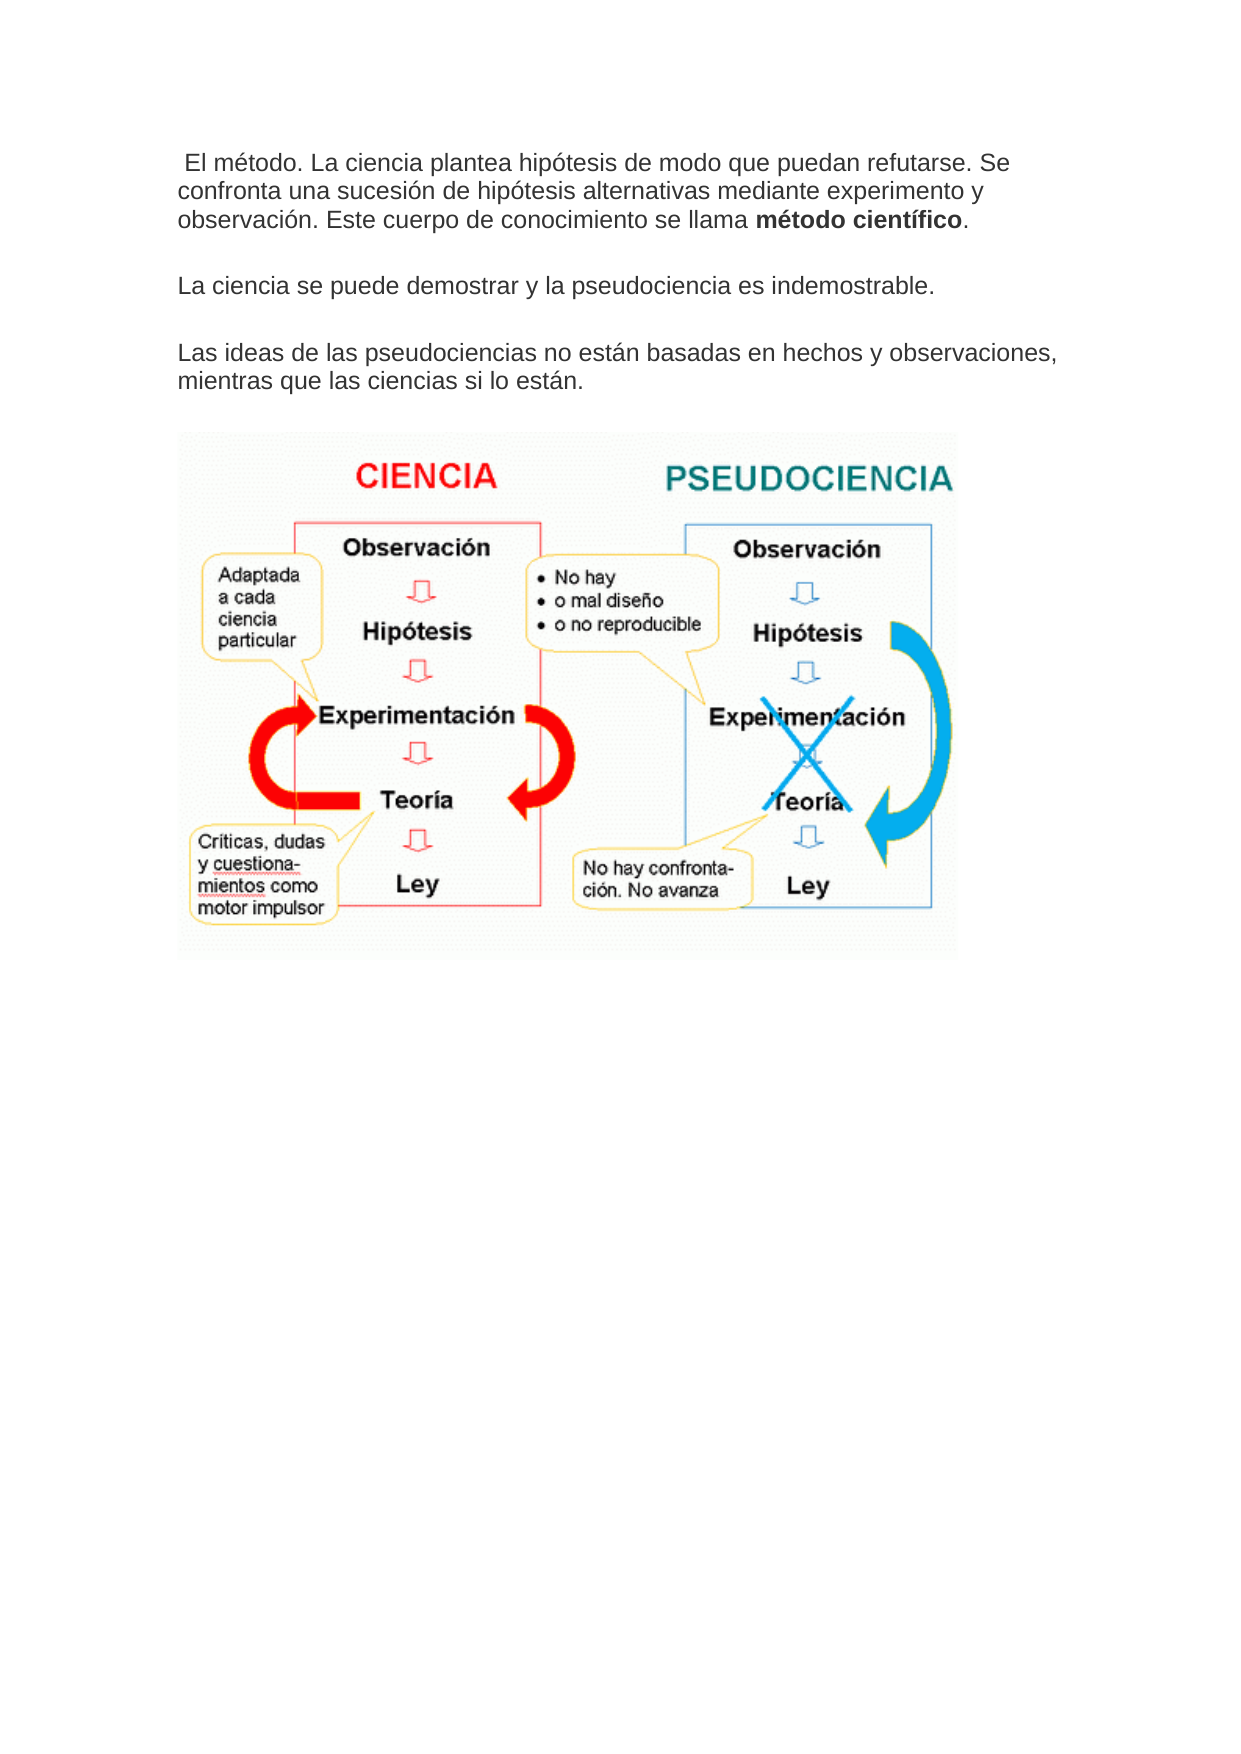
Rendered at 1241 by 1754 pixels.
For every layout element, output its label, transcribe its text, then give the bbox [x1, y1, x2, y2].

text La ciencia se puede demostrar y la pseudociencia es indemostrable. [177, 271, 1063, 300]
text Las ideas de las pseudociencias no están basadas en hechos y observaciones, mientras que las ciencias si lo están. [177, 338, 1063, 395]
text El método. La ciencia plantea hipótesis de modo que puedan refutarse. Se confronta una sucesión de hipótesis alternativas mediante experimento y observación. Este cuerpo de conocimiento se llama método científico. [177, 148, 1063, 234]
picture [177, 432, 959, 960]
